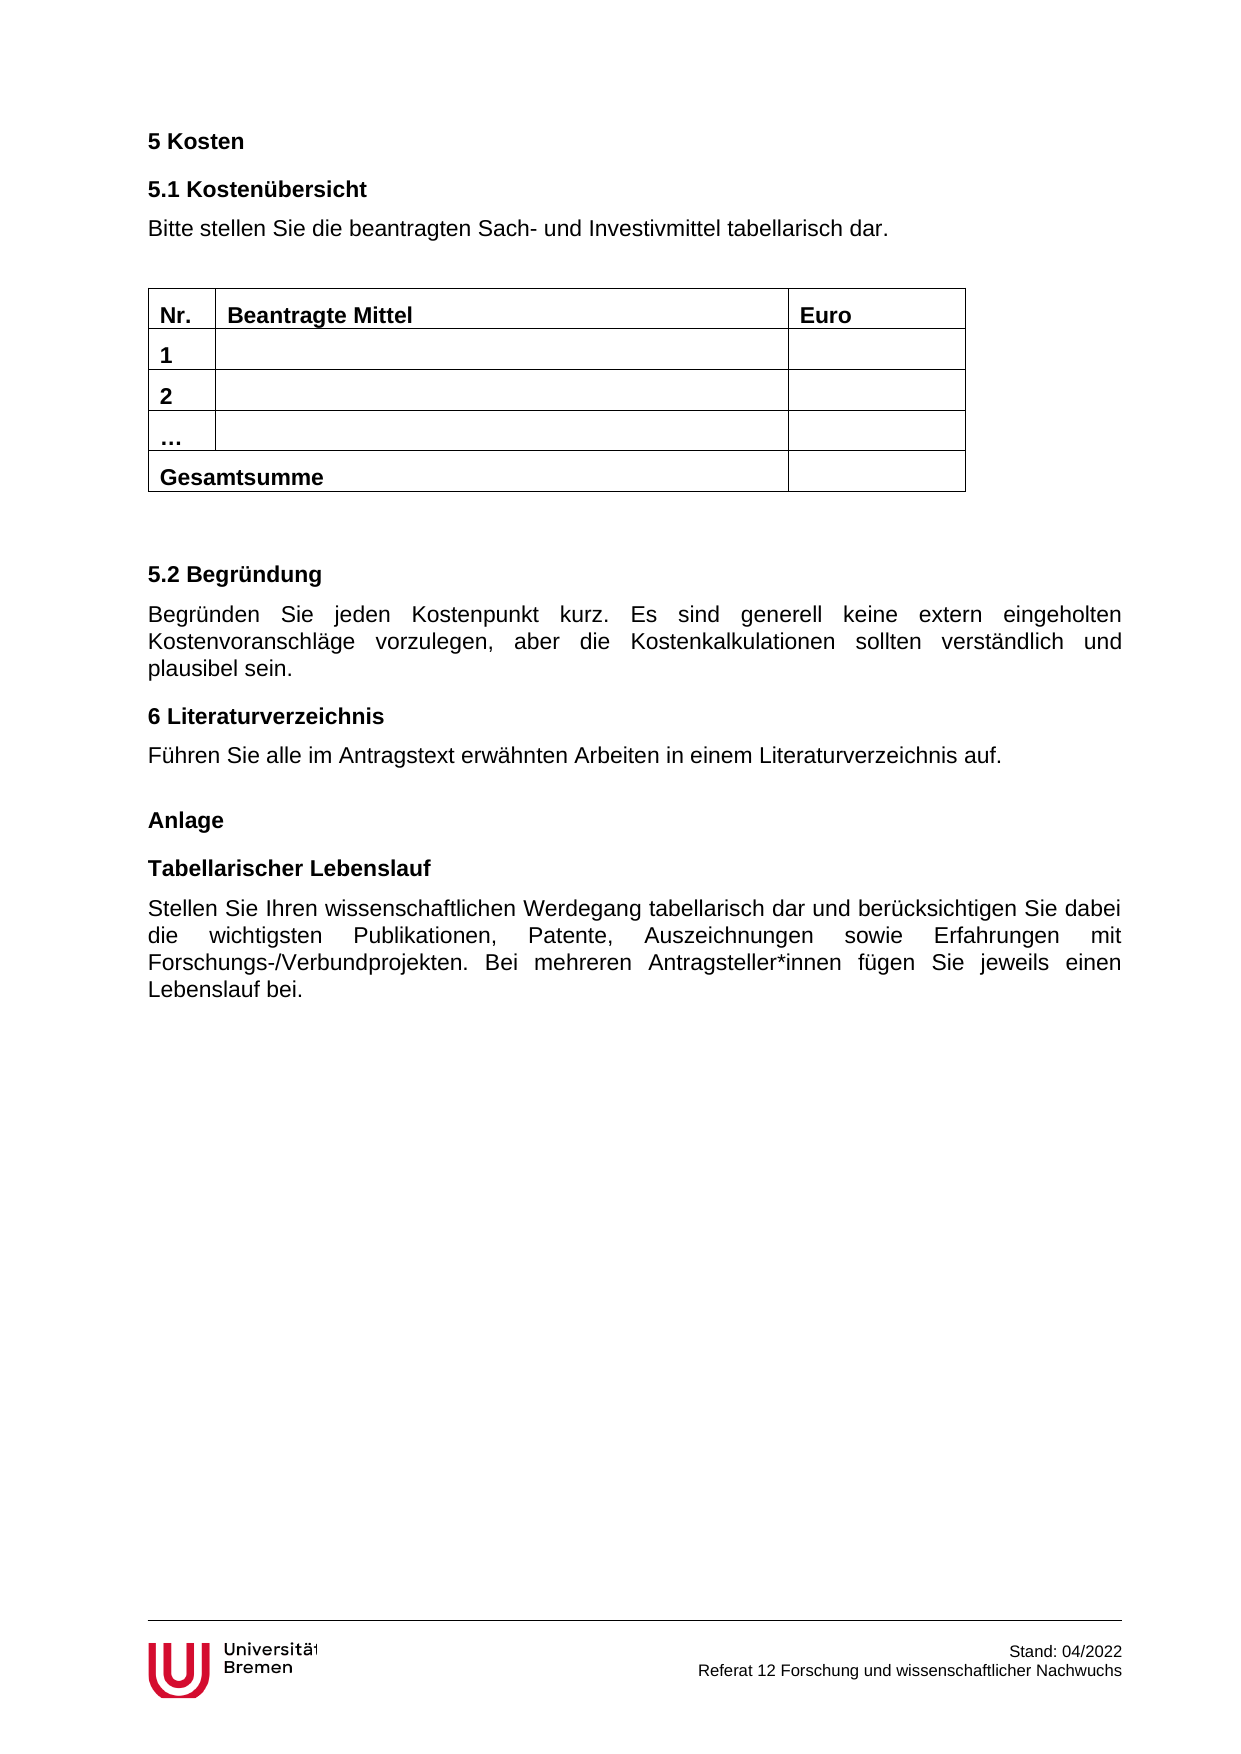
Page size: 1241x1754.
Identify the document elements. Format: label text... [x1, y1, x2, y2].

text 6 Literaturverzeichnis [148, 702, 1122, 729]
table_header Euro [789, 289, 965, 328]
text Anlage [148, 806, 1122, 833]
table_cell [216, 411, 788, 450]
text Tabellarischer Lebenslauf [148, 854, 1122, 881]
picture [148, 1642, 317, 1699]
text Begründen Sie jeden Kostenpunkt kurz. Es sind generell keine extern eingeholten Kostenvoranschläge vorzulegen, aber die Kostenkalkulationen sollten verständlich und plausibel sein. [148, 600, 1122, 681]
text 5.2 Begründung [148, 561, 1122, 588]
text Stellen Sie Ihren wissenschaftlichen Werdegang tabellarisch dar und berücksichtigen Sie dabei die wichtigsten Publikationen, Patente, Auszeichnungen sowie Erfahrungen mit Forschungs-/Verbundprojekten. Bei mehreren Antragsteller*innen fügen Sie jeweils einen Lebenslauf bei. [148, 894, 1122, 1002]
table_header Beantragte Mittel [216, 289, 788, 328]
table_cell [789, 329, 965, 369]
table_cell [789, 411, 965, 450]
table_cell … [149, 411, 215, 450]
table_cell [789, 451, 965, 491]
table_cell [789, 370, 965, 409]
table_cell 2 [149, 370, 215, 409]
text Bitte stellen Sie die beantragten Sach- und Investivmittel tabellarisch dar. [148, 215, 1122, 242]
table_cell [216, 329, 788, 369]
text 5.1 Kostenübersicht [148, 175, 1122, 202]
table_cell [216, 370, 788, 409]
table_header Nr. [149, 289, 215, 328]
table_cell 1 [149, 329, 215, 369]
text Führen Sie alle im Antragstext erwähnten Arbeiten in einem Literaturverzeichnis auf. [148, 742, 1122, 769]
table_cell Gesamtsumme [149, 451, 788, 491]
text 5 Kosten [148, 127, 1122, 154]
